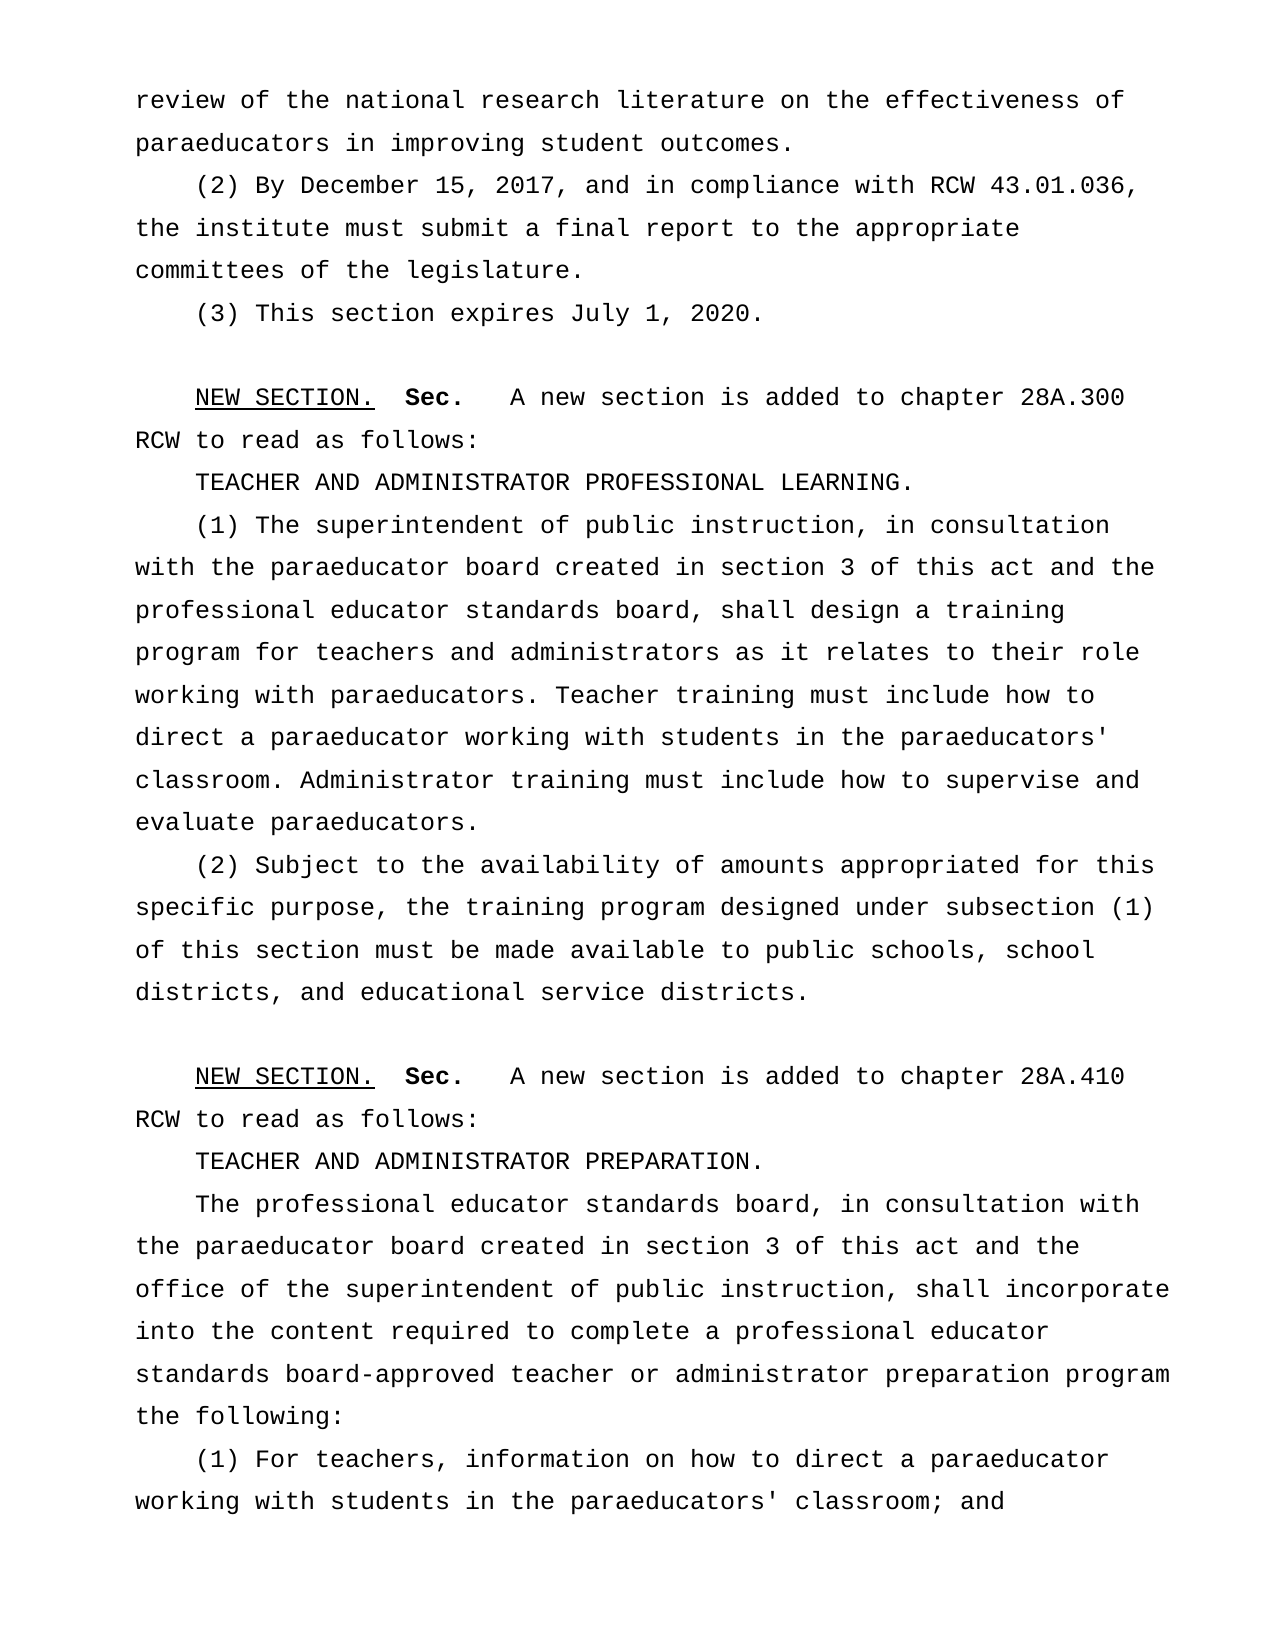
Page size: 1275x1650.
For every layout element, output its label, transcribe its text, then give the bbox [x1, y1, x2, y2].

text (1) For teachers, information on how to direct a paraeducator working with students in the paraeducators' classroom; and [135, 1433, 1170, 1518]
text TEACHER AND ADMINISTRATOR PREPARATION. [135, 1136, 1170, 1178]
text (2) Subject to the availability of amounts appropriated for this specific purpose, the training program designed under subsection (1) of this section must be made available to public schools, school districts, and educational service districts. [135, 839, 1170, 1009]
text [135, 75, 1170, 160]
text TEACHER AND ADMINISTRATOR PROFESSIONAL LEARNING. [135, 457, 1170, 499]
text (3) This section expires July 1, 2020. [135, 287, 1170, 330]
text The professional educator standards board, in consultation with the paraeducator board created in section 3 of this act and the office of the superintendent of public instruction, shall incorporate into the content required to complete a professional educator standards board-approved teacher or administrator preparation program the following: [135, 1178, 1170, 1433]
text NEW SECTION. Sec. A new section is added to chapter 28A.410 RCW to read as follows: [135, 1051, 1170, 1136]
text (1) The superintendent of public instruction, in consultation with the paraeducator board created in section 3 of this act and the professional educator standards board, shall design a training program for teachers and administrators as it relates to their role working with paraeducators. Teacher training must include how to direct a paraeducator working with students in the paraeducators' classroom. Administrator training must include how to supervise and evaluate paraeducators. [135, 499, 1170, 839]
text NEW SECTION. Sec. A new section is added to chapter 28A.300 RCW to read as follows: [135, 372, 1170, 457]
text (2) By December 15, 2017, and in compliance with RCW 43.01.036, the institute must submit a final report to the appropriate committees of the legislature. [135, 160, 1170, 287]
